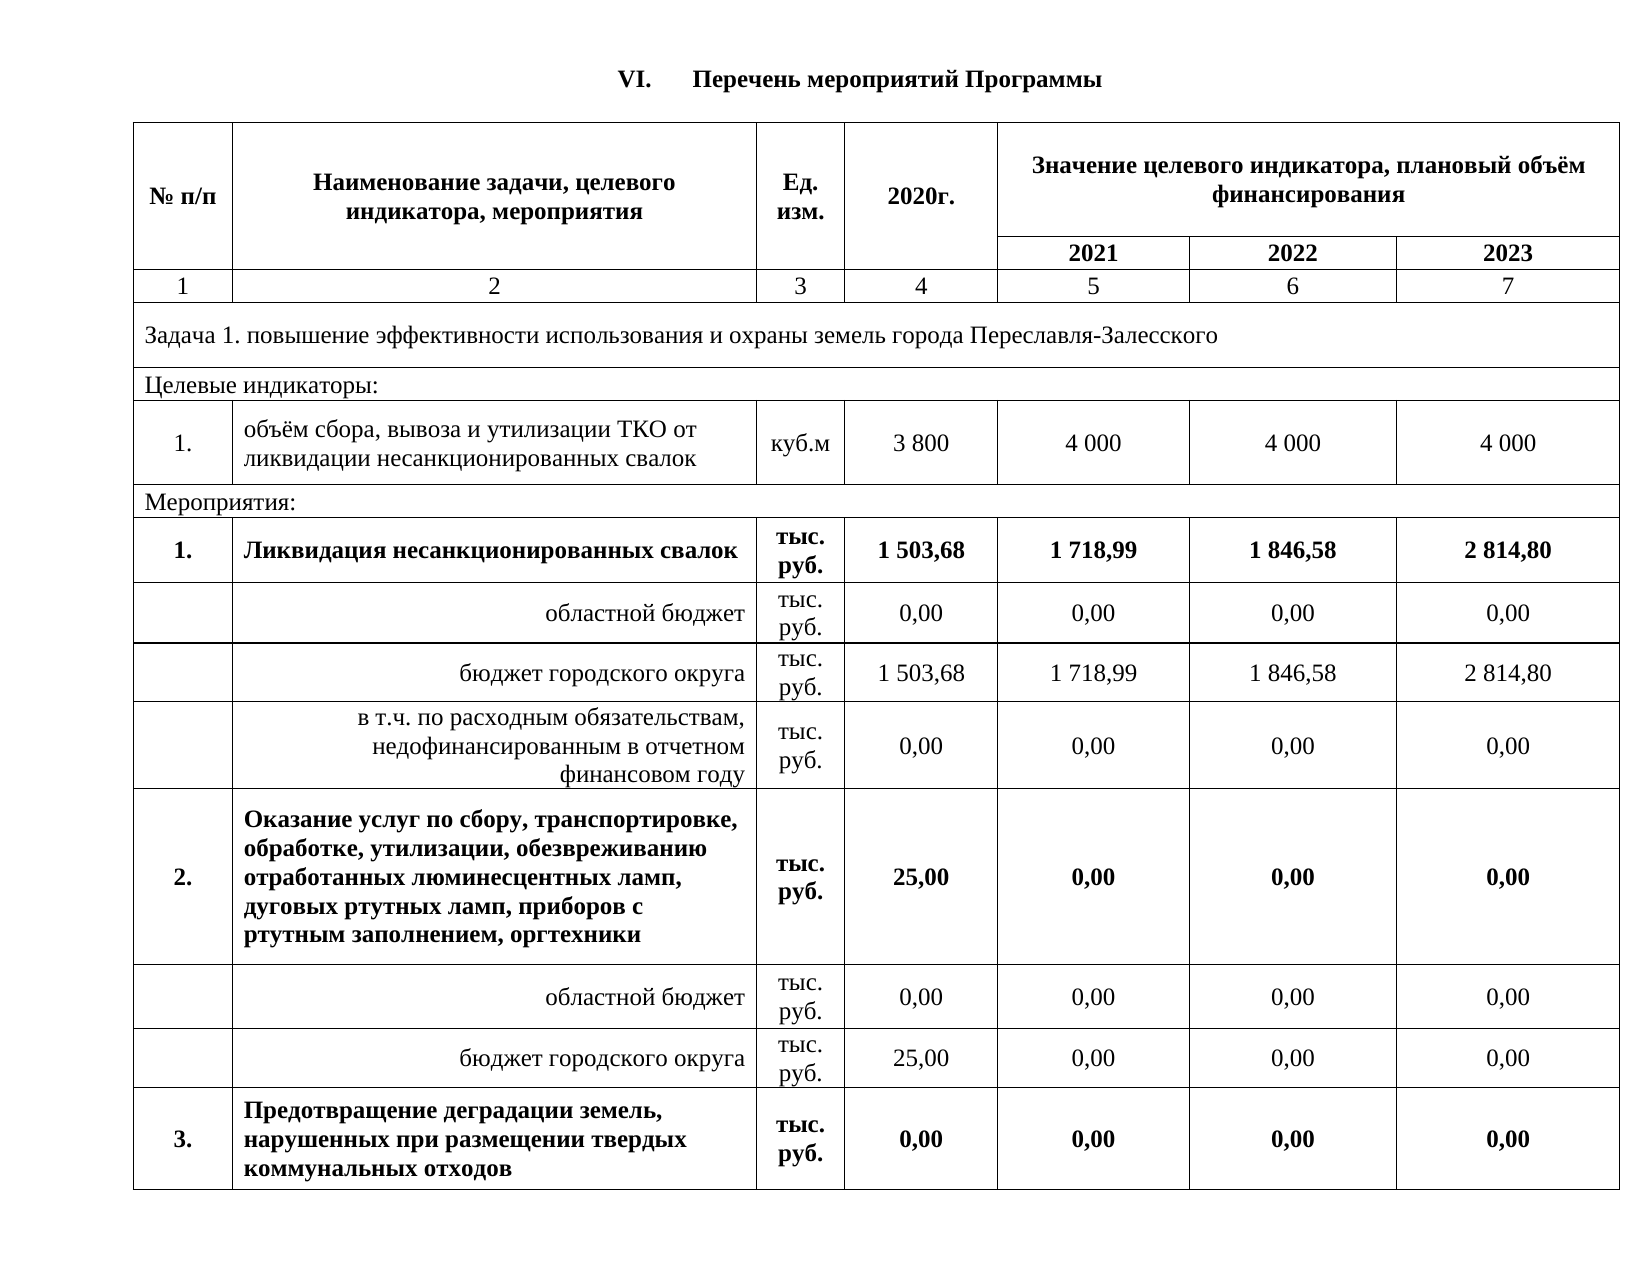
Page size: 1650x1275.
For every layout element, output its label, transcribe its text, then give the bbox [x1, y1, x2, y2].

table_cell 4 [845, 270, 997, 302]
table_cell 1 503,68 [845, 644, 997, 701]
table_cell в т.ч. по расходным обязательствам, недофинансированным в отчетном финансовом году [233, 702, 756, 788]
table_header Ед. изм. [757, 123, 844, 269]
table_cell объём сбора, вывоза и утилизации ТКО от ликвидации несанкционированных свалок [233, 401, 756, 484]
table_cell [134, 583, 232, 642]
table_cell 25,00 [845, 1029, 997, 1087]
table_cell 0,00 [845, 583, 997, 642]
table_cell 1 846,58 [1190, 644, 1396, 701]
table_cell 0,00 [1397, 1088, 1619, 1189]
table_cell Мероприятия: [134, 485, 1619, 517]
table_cell 3. [134, 1088, 232, 1189]
table_cell 7 [1397, 270, 1619, 302]
table_cell 0,00 [998, 965, 1189, 1027]
table_header 2020г. [845, 123, 997, 269]
table_header № п/п [134, 123, 232, 269]
table_cell 2. [134, 789, 232, 963]
table_cell 2021 [998, 237, 1189, 269]
table_cell 0,00 [845, 965, 997, 1027]
table_cell областной бюджет [233, 965, 756, 1027]
table_cell 0,00 [1397, 583, 1619, 642]
table_cell 0,00 [998, 702, 1189, 788]
table_cell 4 000 [998, 401, 1189, 484]
table_cell 2 814,80 [1397, 644, 1619, 701]
table_cell тыс. руб. [757, 583, 844, 642]
table_cell 1 [134, 270, 232, 302]
table_cell 2 [233, 270, 756, 302]
table_cell 4 000 [1397, 401, 1619, 484]
table_cell [134, 965, 232, 1027]
table_cell Предотвращение деградации земель, нарушенных при размещении твердых коммунальных отходов [233, 1088, 756, 1189]
table_cell областной бюджет [233, 583, 756, 642]
table_cell Ликвидация несанкционированных свалок [233, 518, 756, 582]
table_cell 0,00 [1190, 1029, 1396, 1087]
table_cell [134, 702, 232, 788]
table_cell 0,00 [1397, 1029, 1619, 1087]
table_cell 2 814,80 [1397, 518, 1619, 582]
table_cell [134, 1029, 232, 1087]
table_cell 2023 [1397, 237, 1619, 269]
table_cell тыс. руб. [757, 644, 844, 701]
table_cell бюджет городского округа [233, 644, 756, 701]
table_cell 3 [757, 270, 844, 302]
table_cell тыс. руб. [757, 965, 844, 1027]
table_cell 0,00 [845, 1088, 997, 1189]
table_header Значение целевого индикатора, плановый объём финансирования [998, 123, 1619, 236]
table_cell 0,00 [845, 702, 997, 788]
table_cell бюджет городского округа [233, 1029, 756, 1087]
table_cell 1. [134, 401, 232, 484]
table_cell 0,00 [1397, 789, 1619, 963]
table_cell тыс. руб. [757, 1029, 844, 1087]
list Перечень мероприятий Программы [126, 64, 1594, 93]
table_cell 4 000 [1190, 401, 1396, 484]
table_header Наименование задачи, целевого индикатора, мероприятия [233, 123, 756, 269]
table_cell 0,00 [1190, 702, 1396, 788]
table_cell 0,00 [998, 1088, 1189, 1189]
table_cell 0,00 [1190, 965, 1396, 1027]
table_cell 0,00 [1190, 583, 1396, 642]
table_cell 1 718,99 [998, 644, 1189, 701]
table_cell 0,00 [998, 1029, 1189, 1087]
table_cell тыс. руб. [757, 518, 844, 582]
table_cell 1 503,68 [845, 518, 997, 582]
table_cell 5 [998, 270, 1189, 302]
table_cell тыс. руб. [757, 1088, 844, 1189]
table_cell Оказание услуг по сбору, транспортировке, обработке, утилизации, обезвреживанию отработанных люминесцентных ламп, дуговых ртутных ламп, приборов с ртутным заполнением, оргтехники [233, 789, 756, 963]
table_cell тыс. руб. [757, 702, 844, 788]
table_cell 0,00 [1190, 789, 1396, 963]
table_cell 0,00 [998, 789, 1189, 963]
table_cell [134, 644, 232, 701]
table_cell 2022 [1190, 237, 1396, 269]
table_cell 1 846,58 [1190, 518, 1396, 582]
table_cell 25,00 [845, 789, 997, 963]
table_cell тыс. руб. [757, 789, 844, 963]
table_cell 1 718,99 [998, 518, 1189, 582]
table_cell 0,00 [1397, 965, 1619, 1027]
table_cell 0,00 [1397, 702, 1619, 788]
table_cell Целевые индикаторы: [134, 368, 1619, 400]
table_cell 1. [134, 518, 232, 582]
table_cell 0,00 [1190, 1088, 1396, 1189]
table_cell 6 [1190, 270, 1396, 302]
table_cell 0,00 [998, 583, 1189, 642]
table_cell куб.м [757, 401, 844, 484]
table_cell Задача 1. повышение эффективности использования и охраны земель города Переславля-Залесского [134, 303, 1619, 367]
table_cell 3 800 [845, 401, 997, 484]
